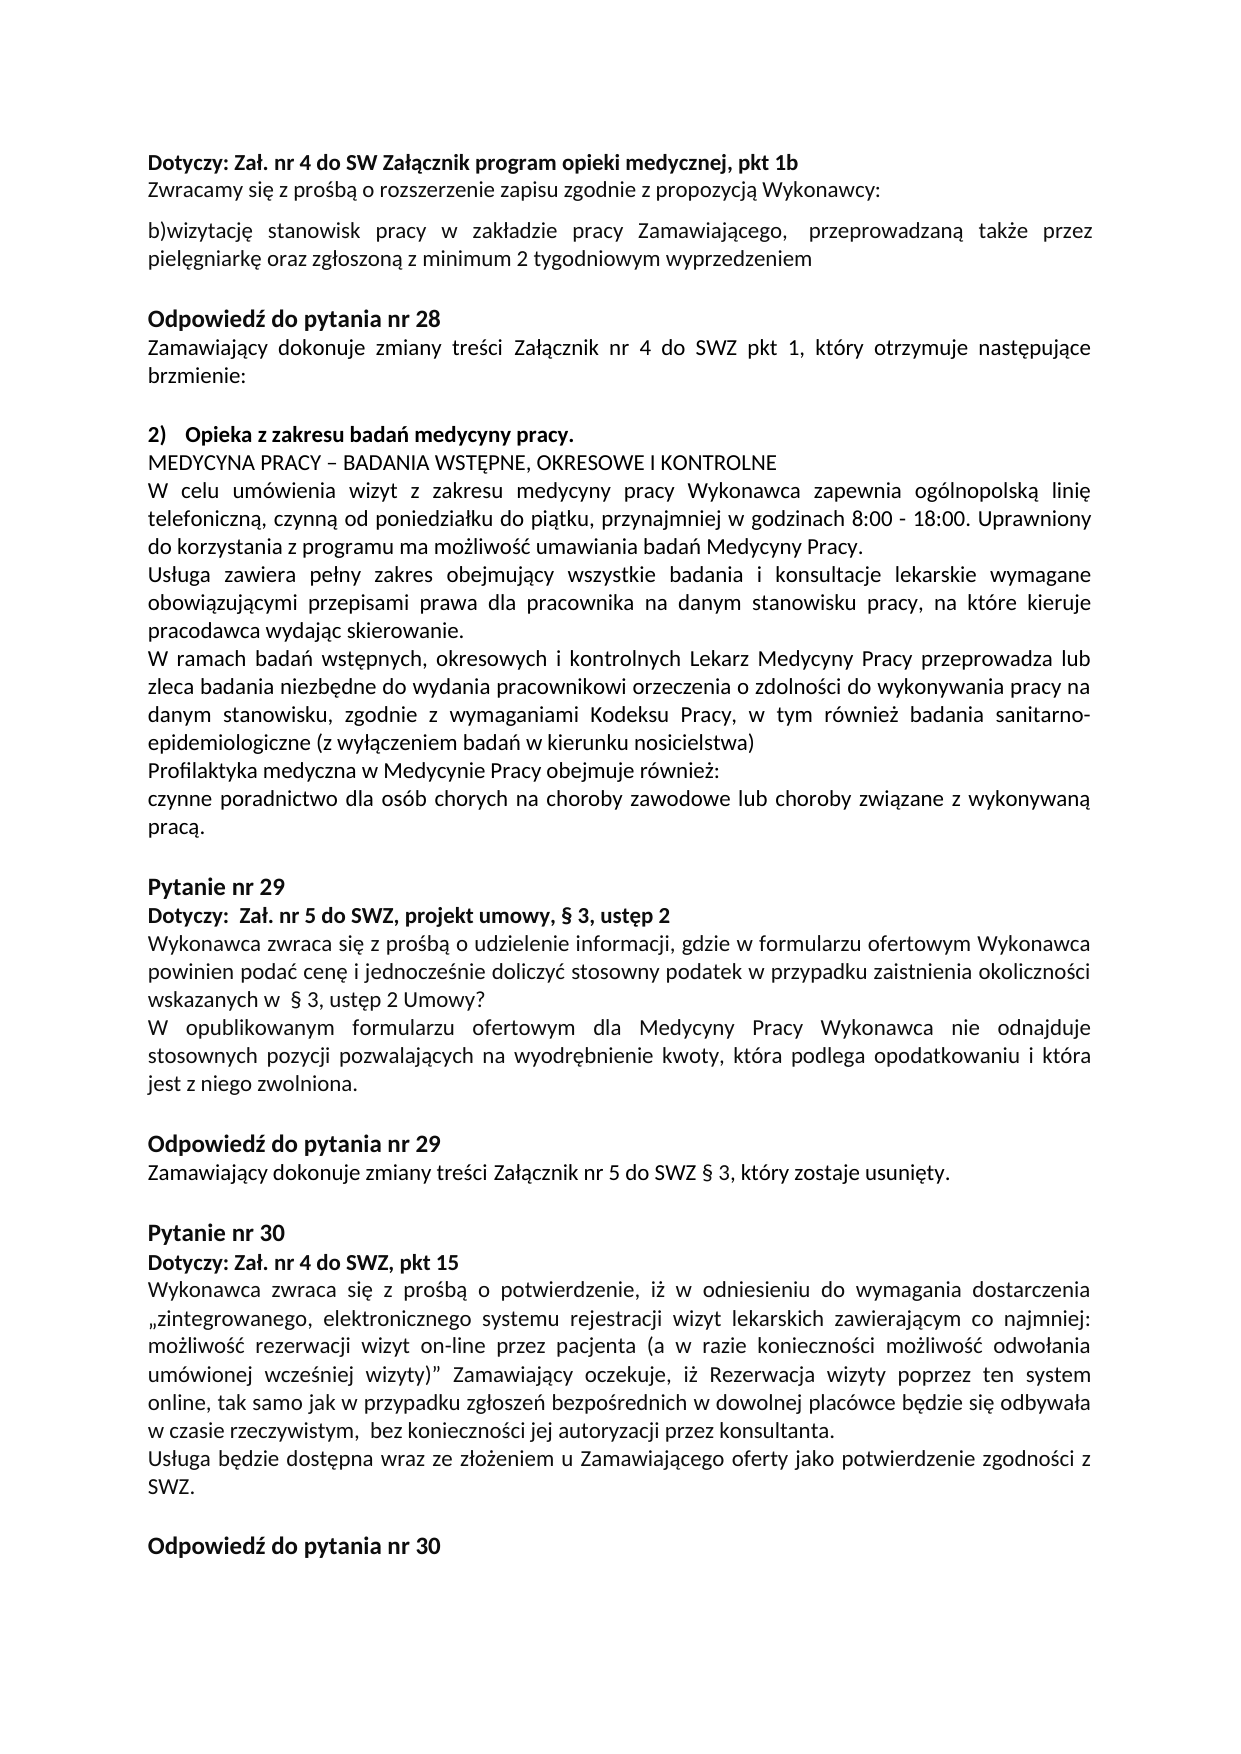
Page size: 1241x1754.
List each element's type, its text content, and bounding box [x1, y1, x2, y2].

text Pytanie nr 30 [148, 1217, 1093, 1248]
text czynne poradnictwo dla osób chorych na choroby zawodowe lub choroby związane z wykonywaną pracą. [148, 784, 1093, 840]
text MEDYCYNA PRACY – BADANIA WSTĘPNE, OKRESOWE I KONTROLNE [148, 448, 1093, 476]
text Wykonawca zwraca się z prośbą o potwierdzenie, iż w odniesieniu do wymagania dostarczenia „zintegrowanego, elektronicznego systemu rejestracji wizyt lekarskich zawierającym co najmniej: możliwość rezerwacji wizyt on-line przez pacjenta (a w razie konieczności możliwość odwołania umówionej wcześniej wizyty)” Zamawiający oczekuje, iż Rezerwacja wizyty poprzez ten system online, tak samo jak w przypadku zgłoszeń bezpośrednich w dowolnej placówce będzie się odbywała w czasie rzeczywistym, bez konieczności jej autoryzacji przez konsultanta. [148, 1276, 1093, 1444]
text b)wizytację stanowisk pracy w zakładzie pracy Zamawiającego, przeprowadzaną także przez pielęgniarkę oraz zgłoszoną z minimum 2 tygodniowym wyprzedzeniem [148, 216, 1093, 272]
text W celu umówienia wizyt z zakresu medycyny pracy Wykonawca zapewnia ogólnopolską linię telefoniczną, czynną od poniedziałku do piątku, przynajmniej w godzinach 8:00 - 18:00. Uprawniony do korzystania z programu ma możliwość umawiania badań Medycyny Pracy. [148, 476, 1093, 560]
text W opublikowanym formularzu ofertowym dla Medycyny Pracy Wykonawca nie odnajduje stosownych pozycji pozwalających na wyodrębnienie kwoty, która podlega opodatkowaniu i która jest z niego zwolniona. [148, 1013, 1093, 1097]
text W ramach badań wstępnych, okresowych i kontrolnych Lekarz Medycyny Pracy przeprowadza lub zleca badania niezbędne do wydania pracownikowi orzeczenia o zdolności do wykonywania pracy na danym stanowisku, zgodnie z wymaganiami Kodeksu Pracy, w tym również badania sanitarno-epidemiologiczne (z wyłączeniem badań w kierunku nosicielstwa) [148, 644, 1093, 756]
text Dotyczy: Zał. nr 5 do SWZ, projekt umowy, § 3, ustęp 2 [148, 901, 1093, 929]
text Wykonawca zwraca się z prośbą o udzielenie informacji, gdzie w formularzu ofertowym Wykonawca powinien podać cenę i jednocześnie doliczyć stosowny podatek w przypadku zaistnienia okoliczności wskazanych w § 3, ustęp 2 Umowy? [148, 929, 1093, 1013]
text Zwracamy się z prośbą o rozszerzenie zapisu zgodnie z propozycją Wykonawcy: [148, 176, 1093, 204]
text Usługa będzie dostępna wraz ze złożeniem u Zamawiającego oferty jako potwierdzenie zgodności z SWZ. [148, 1444, 1093, 1500]
text Profilaktyka medyczna w Medycynie Pracy obejmuje również: [148, 756, 1093, 784]
text Zamawiający dokonuje zmiany treści Załącznik nr 5 do SWZ § 3, który zostaje usunięty. [148, 1158, 1093, 1187]
text Usługa zawiera pełny zakres obejmujący wszystkie badania i konsultacje lekarskie wymagane obowiązującymi przepisami prawa dla pracownika na danym stanowisku pracy, na które kieruje pracodawca wydając skierowanie. [148, 560, 1093, 644]
text Odpowiedź do pytania nr 28 [148, 303, 1093, 333]
text Zamawiający dokonuje zmiany treści Załącznik nr 4 do SWZ pkt 1, który otrzymuje następujące brzmienie: [148, 333, 1093, 389]
text Dotyczy: Zał. nr 4 do SWZ, pkt 15 [148, 1248, 1093, 1276]
text Pytanie nr 29 [148, 871, 1093, 901]
text Dotyczy: Zał. nr 4 do SW Załącznik program opieki medycznej, pkt 1b [148, 148, 1093, 176]
text Odpowiedź do pytania nr 30 [148, 1530, 1093, 1561]
text Odpowiedź do pytania nr 29 [148, 1128, 1093, 1158]
list Opieka z zakresu badań medycyny pracy. [148, 420, 1093, 448]
